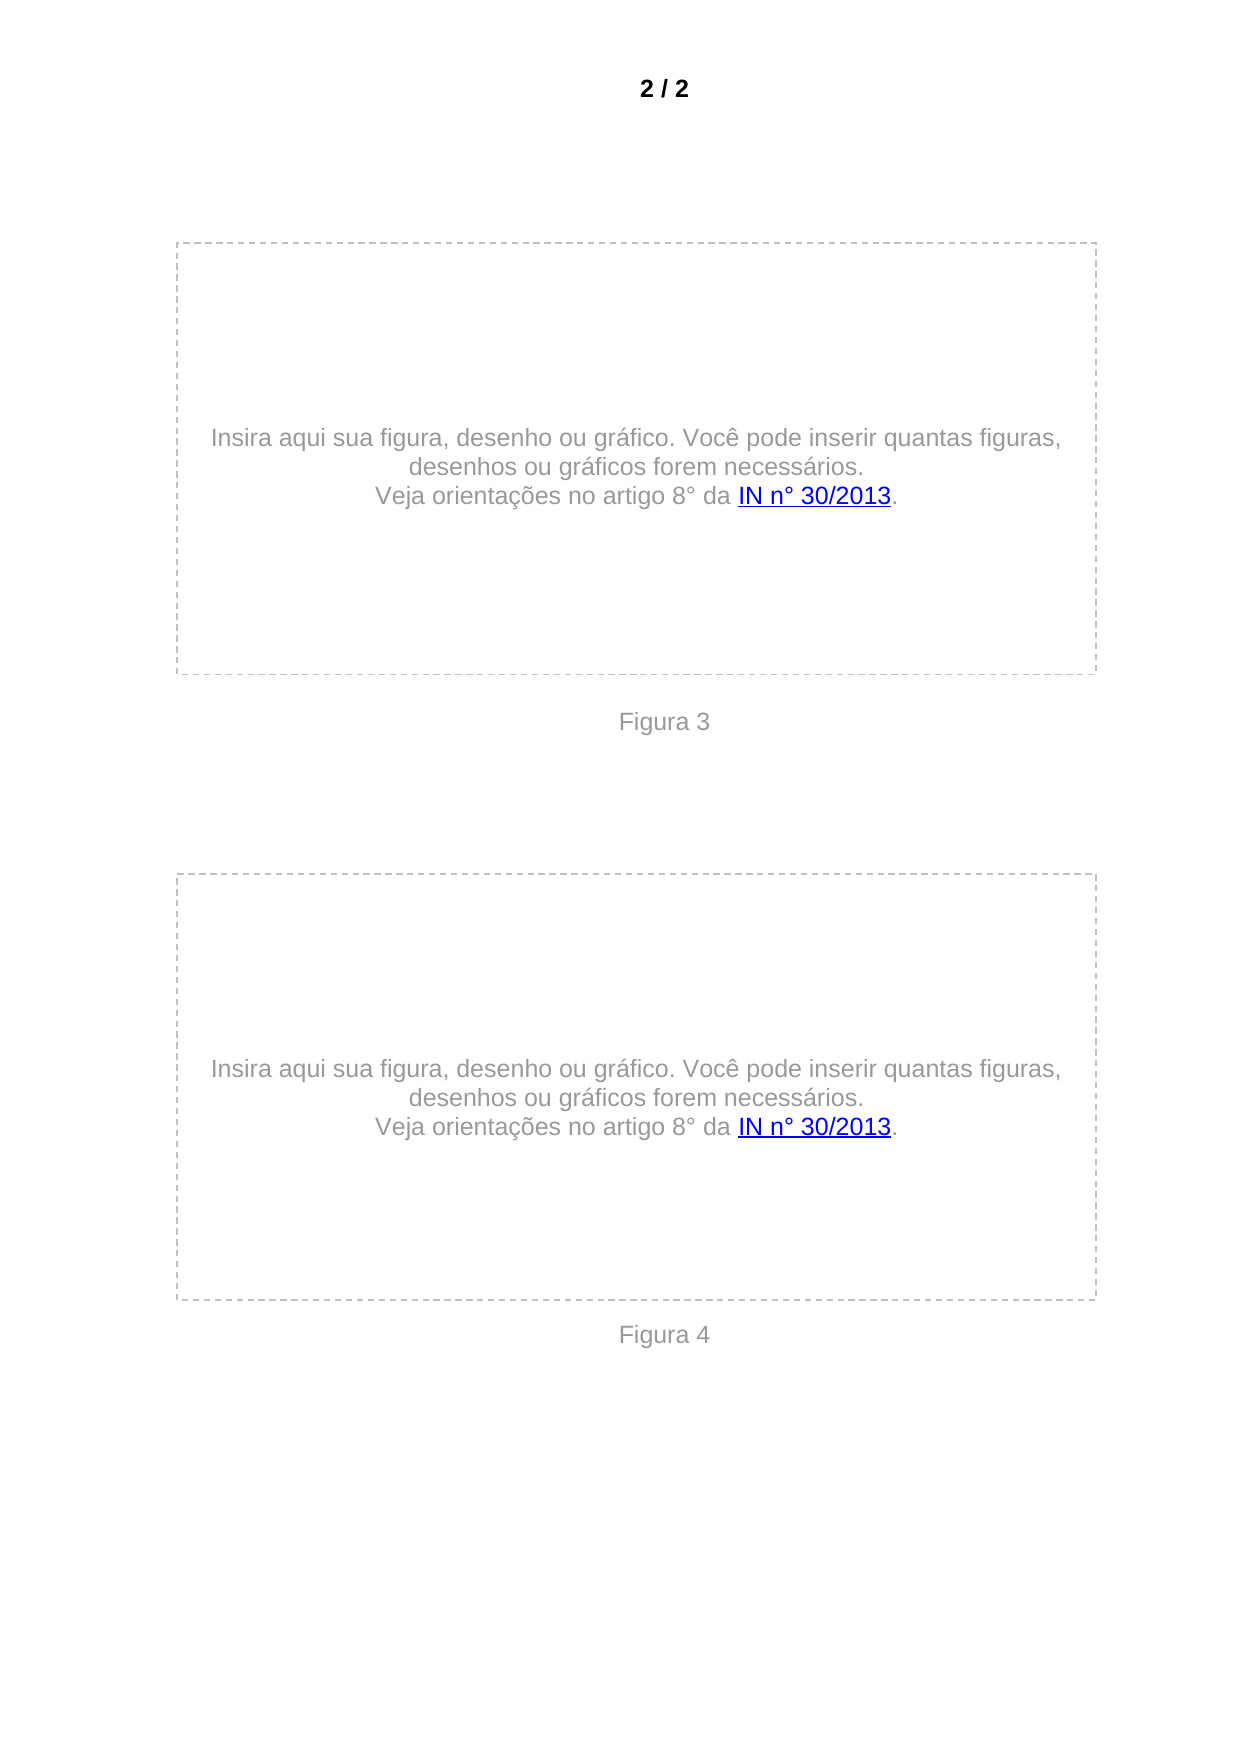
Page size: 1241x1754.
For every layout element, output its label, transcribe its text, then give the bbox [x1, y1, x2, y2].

text Figura 3 [177, 707, 1152, 736]
text Figura 4 [177, 1320, 1152, 1349]
